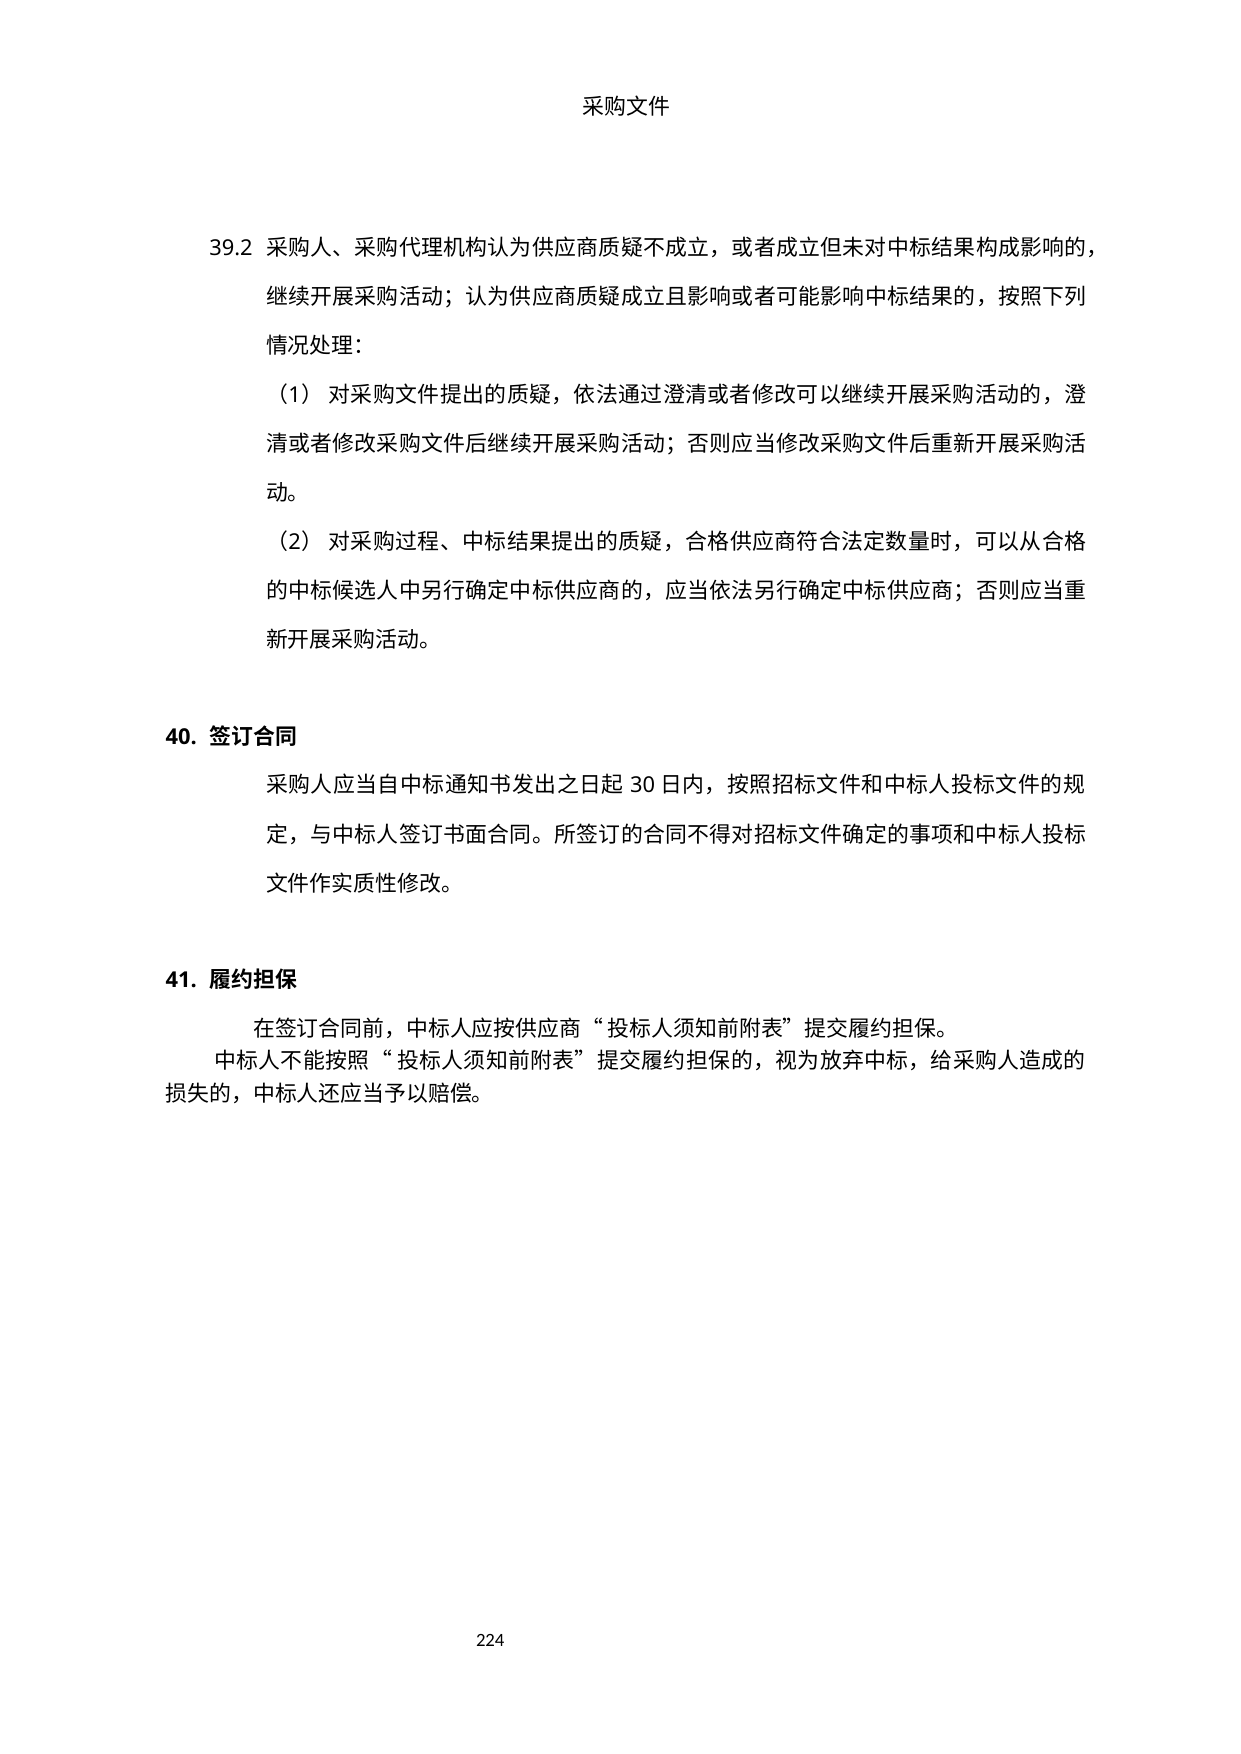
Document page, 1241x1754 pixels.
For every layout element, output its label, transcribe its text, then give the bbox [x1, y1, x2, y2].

text （2） 对采购过程、中标结果提出的质疑，合格供应商符合法定数量时，可以从合格的中标候选人中另行确定中标供应商的，应当依法另行确定中标供应商；否则应当重新开展采购活动。 [266, 523, 1087, 655]
list 采购人、采购代理机构认为供应商质疑不成立，或者成立但未对中标结果构成影响的，继续开展采购活动；认为供应商质疑成立且影响或者可能影响中标结果的，按照下列情况处理： [209, 229, 1087, 361]
text 在签订合同前，中标人应按供应商“ 投标人须知前附表”提交履约担保。 [165, 1010, 1087, 1043]
text （1） 对采购文件提出的质疑，依法通过澄清或者修改可以继续开展采购活动的，澄清或者修改采购文件后继续开展采购活动；否则应当修改采购文件后重新开展采购活动。 [266, 377, 1087, 508]
list 履约担保 [165, 962, 1087, 994]
list 签订合同 [165, 718, 1087, 751]
text 中标人不能按照“ 投标人须知前附表”提交履约担保的，视为放弃中标，给采购人造成的损失的，中标人还应当予以赔偿。 [165, 1043, 1087, 1109]
text 采购人应当自中标通知书发出之日起30日内，按照招标文件和中标人投标文件的规定，与中标人签订书面合同。所签订的合同不得对招标文件确定的事项和中标人投标文件作实质性修改。 [266, 767, 1087, 898]
